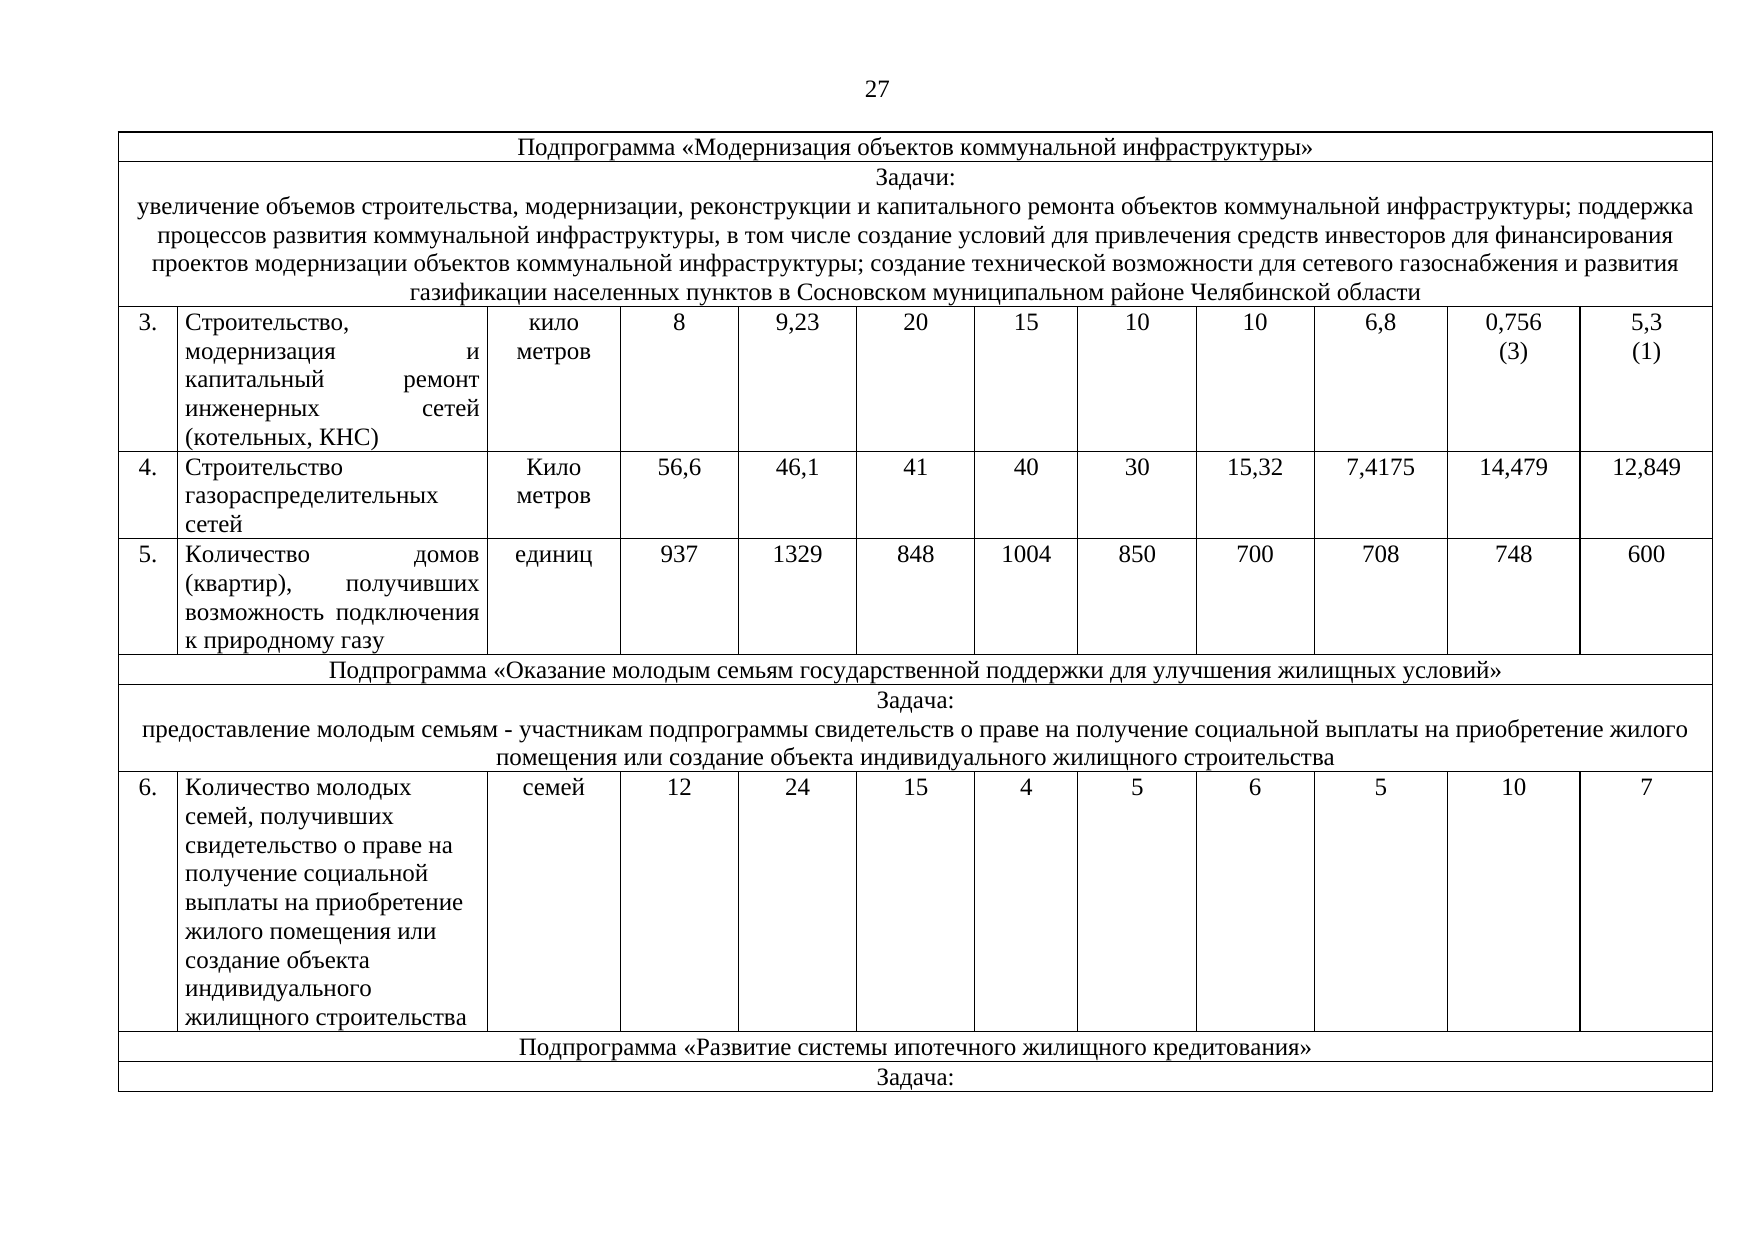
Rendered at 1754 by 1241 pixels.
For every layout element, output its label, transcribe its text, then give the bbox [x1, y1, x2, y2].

table_cell 7 [1581, 772, 1712, 1031]
table_cell 9,23 [739, 307, 856, 451]
table_cell Кило метров [488, 452, 620, 538]
table_cell 20 [857, 307, 974, 451]
table_cell 56,6 [621, 452, 738, 538]
table_cell 5,3 (1) [1581, 307, 1712, 451]
table_cell 10 [1448, 772, 1579, 1031]
table_cell 15 [975, 307, 1077, 451]
table_cell Количество молодых семей, получивших свидетельство о праве на получение социальной выплаты на приобретение жилого помещения или создание объекта индивидуального жилищного строительства [178, 772, 487, 1031]
table_cell 30 [1078, 452, 1196, 538]
table_cell Количество домов (квартир), получивших возможность подключения к природному газу [178, 539, 487, 654]
table_cell 46,1 [739, 452, 856, 538]
table_cell 7,4175 [1315, 452, 1447, 538]
table_cell 1329 [739, 539, 856, 654]
table_cell 12 [621, 772, 738, 1031]
table_cell Подпрограмма «Оказание молодым семьям государственной поддержки для улучшения жилищных условий» [119, 655, 1712, 684]
table_cell Задачи: увеличение объемов строительства, модернизации, реконструкции и капитального ремонта объектов коммунальной инфраструктуры; поддержка процессов развития коммунальной инфраструктуры, в том числе создание условий для привлечения средств инвесторов для финансирования проектов модернизации объектов коммунальной инфраструктуры; создание технической возможности для сетевого газоснабжения и развития газификации населенных пунктов в Сосновском муниципальном районе Челябинской области [119, 162, 1712, 306]
table_cell единиц [488, 539, 620, 654]
table_cell 937 [621, 539, 738, 654]
table_cell 15,32 [1197, 452, 1314, 538]
table_cell 0,756 (3) [1448, 307, 1579, 451]
table_cell 1004 [975, 539, 1077, 654]
table_cell кило метров [488, 307, 620, 451]
table_cell 40 [975, 452, 1077, 538]
table_cell 12,849 [1581, 452, 1712, 538]
table_cell 8 [621, 307, 738, 451]
table_cell 848 [857, 539, 974, 654]
table_cell 4 [975, 772, 1077, 1031]
table_cell 15 [857, 772, 974, 1031]
table_cell 24 [739, 772, 856, 1031]
table_cell 708 [1315, 539, 1447, 654]
table_cell 10 [1197, 307, 1314, 451]
table_cell семей [488, 772, 620, 1031]
table_cell 748 [1448, 539, 1579, 654]
table_cell Задача: предоставление молодым семьям - участникам подпрограммы свидетельств о праве на получение социальной выплаты на приобретение жилого помещения или создание объекта индивидуального жилищного строительства [119, 685, 1712, 771]
table_cell 10 [1078, 307, 1196, 451]
table_cell Строительство газораспределительных сетей [178, 452, 487, 538]
table_cell 3. [119, 307, 177, 451]
table_cell Подпрограмма «Развитие системы ипотечного жилищного кредитования» [119, 1032, 1712, 1061]
table_cell 5. [119, 539, 177, 654]
table_cell 850 [1078, 539, 1196, 654]
table_cell 5 [1078, 772, 1196, 1031]
table_cell 700 [1197, 539, 1314, 654]
table_cell 600 [1581, 539, 1712, 654]
table_cell 14,479 [1448, 452, 1579, 538]
table_cell 41 [857, 452, 974, 538]
table_cell 4. [119, 452, 177, 538]
table_cell 5 [1315, 772, 1447, 1031]
table_cell 6. [119, 772, 177, 1031]
table_cell Подпрограмма «Модернизация объектов коммунальной инфраструктуры» [119, 133, 1712, 161]
table_cell 6 [1197, 772, 1314, 1031]
table_cell 6,8 [1315, 307, 1447, 451]
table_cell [119, 1062, 1712, 1091]
table_cell Строительство, модернизация и капитальный ремонт инженерных сетей (котельных, КНС) [178, 307, 487, 451]
